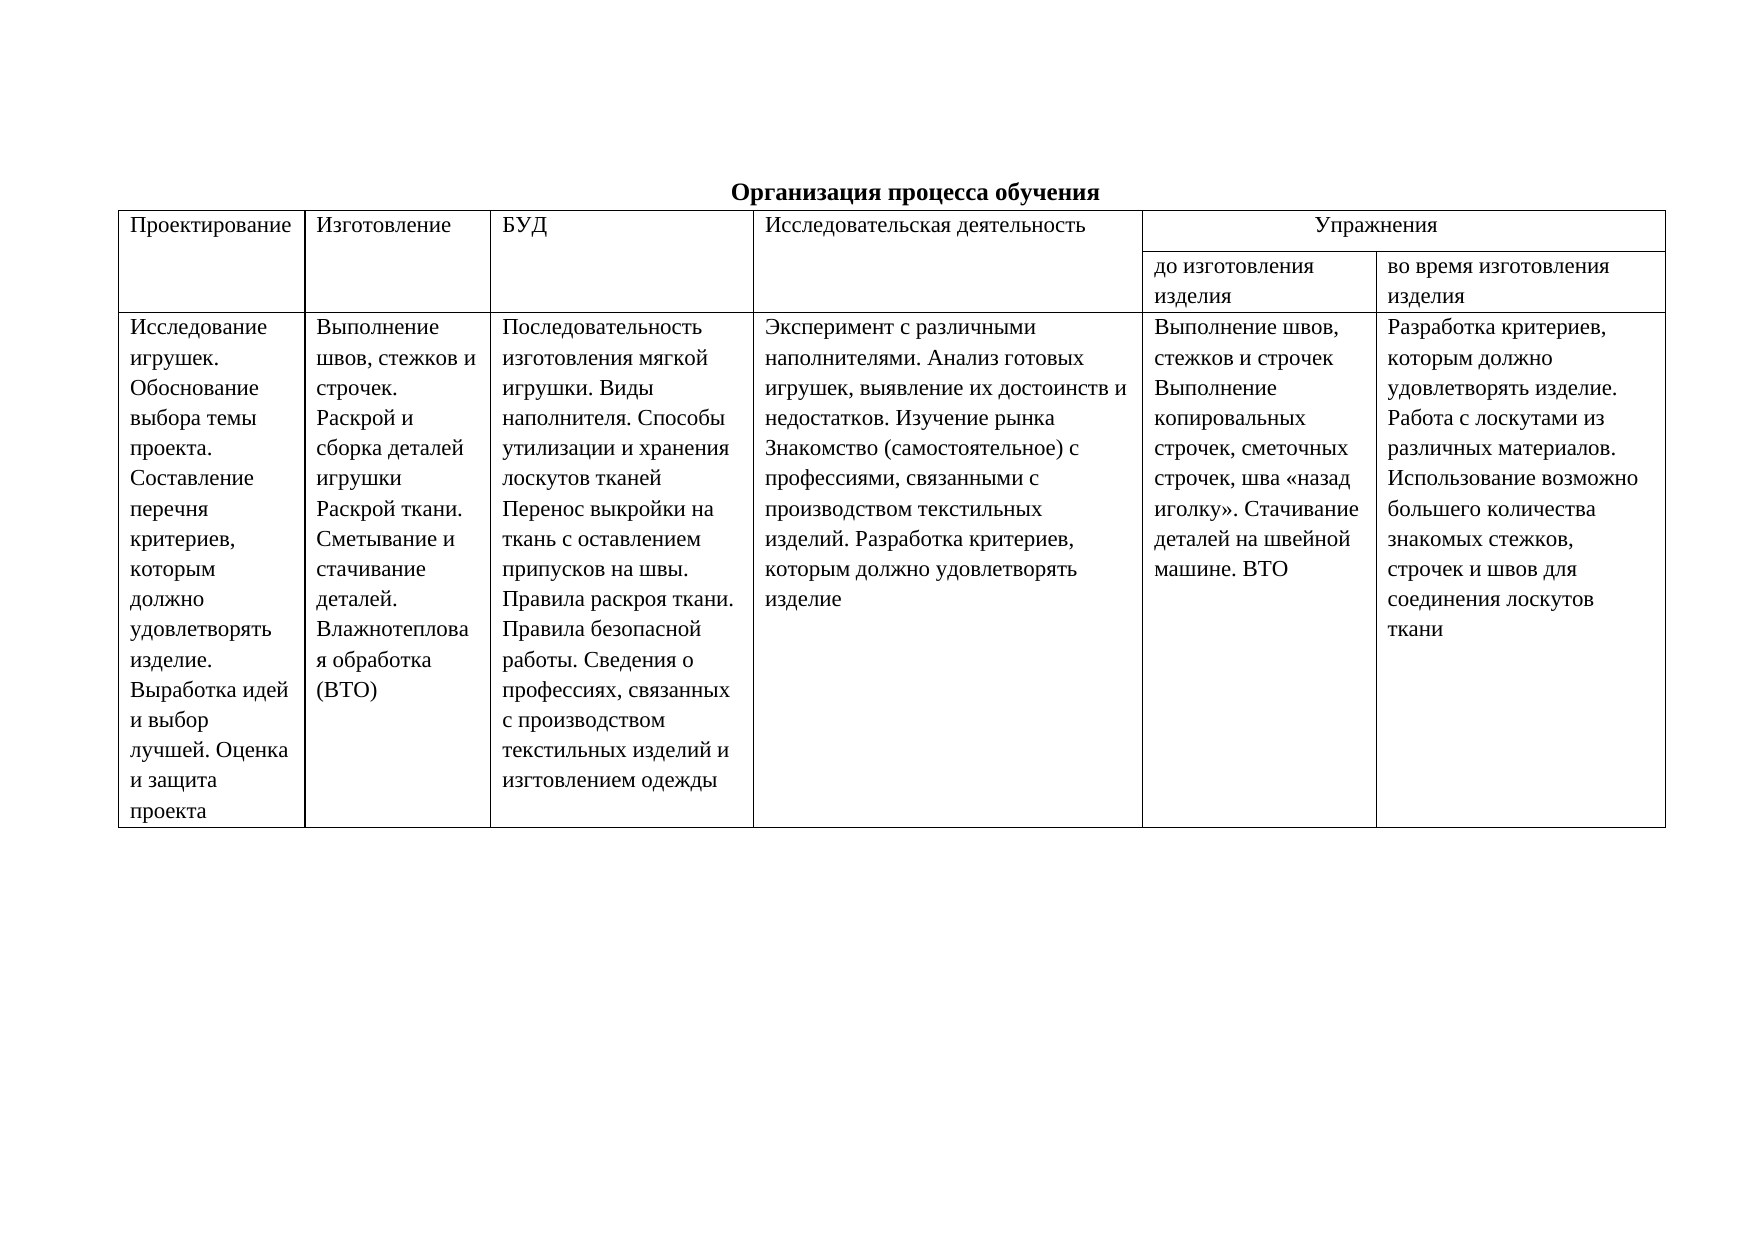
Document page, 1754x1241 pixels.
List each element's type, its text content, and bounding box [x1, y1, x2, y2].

table_cell Разработка критериев, которым должно удовлетворять изделие. Работа с лоскутами из различных материалов. Использование возможно большего количества знакомых стежков, строчек и швов для соединения лоскутов ткани [1377, 313, 1665, 827]
table_cell Выполнение швов, стежков и строчек. Раскрой и сборка деталей игрушки Раскрой ткани. Сметывание и стачивание деталей. Влажнотепловая обработка (ВТО) [306, 313, 490, 827]
table_cell до изготовления изделия [1143, 252, 1376, 312]
table_header Исследовательская деятельность [754, 211, 1142, 312]
table_header Проектирование [119, 211, 304, 312]
table_cell Исследование игрушек. Обоснование выбора темы проекта. Составление перечня критериев, которым должно удовлетворять изделие. Выработка идей и выбор лучшей. Оценка и защита проекта [119, 313, 304, 827]
table_header Упражнения [1143, 211, 1665, 251]
table_header Изготовление [306, 211, 490, 312]
table_cell Выполнение швов, стежков и строчек Выполнение копировальных строчек, сметочных строчек, шва «назад иголку». Стачивание деталей на швейной машине. ВТО [1143, 313, 1376, 827]
table_cell Последовательность изготовления мягкой игрушки. Виды наполнителя. Способы утилизации и хранения лоскутов тканей Перенос выкройки на ткань с оставлением припусков на швы. Правила раскроя ткани. Правила безопасной работы. Сведения о профессиях, связанных с производством текстильных изделий и изгтовлением одежды [491, 313, 753, 827]
table_header БУД [491, 211, 753, 312]
table_cell во время изготовления изделия [1377, 252, 1665, 312]
text Организация процесса обучения [118, 177, 1636, 206]
table_cell Эксперимент с различными наполнителями. Анализ готовых игрушек, выявление их достоинств и недостатков. Изучение рынка Знакомство (самостоятельное) с профессиями, связанными с производством текстильных изделий. Разработка критериев, которым должно удовлетворять изделие [754, 313, 1142, 827]
